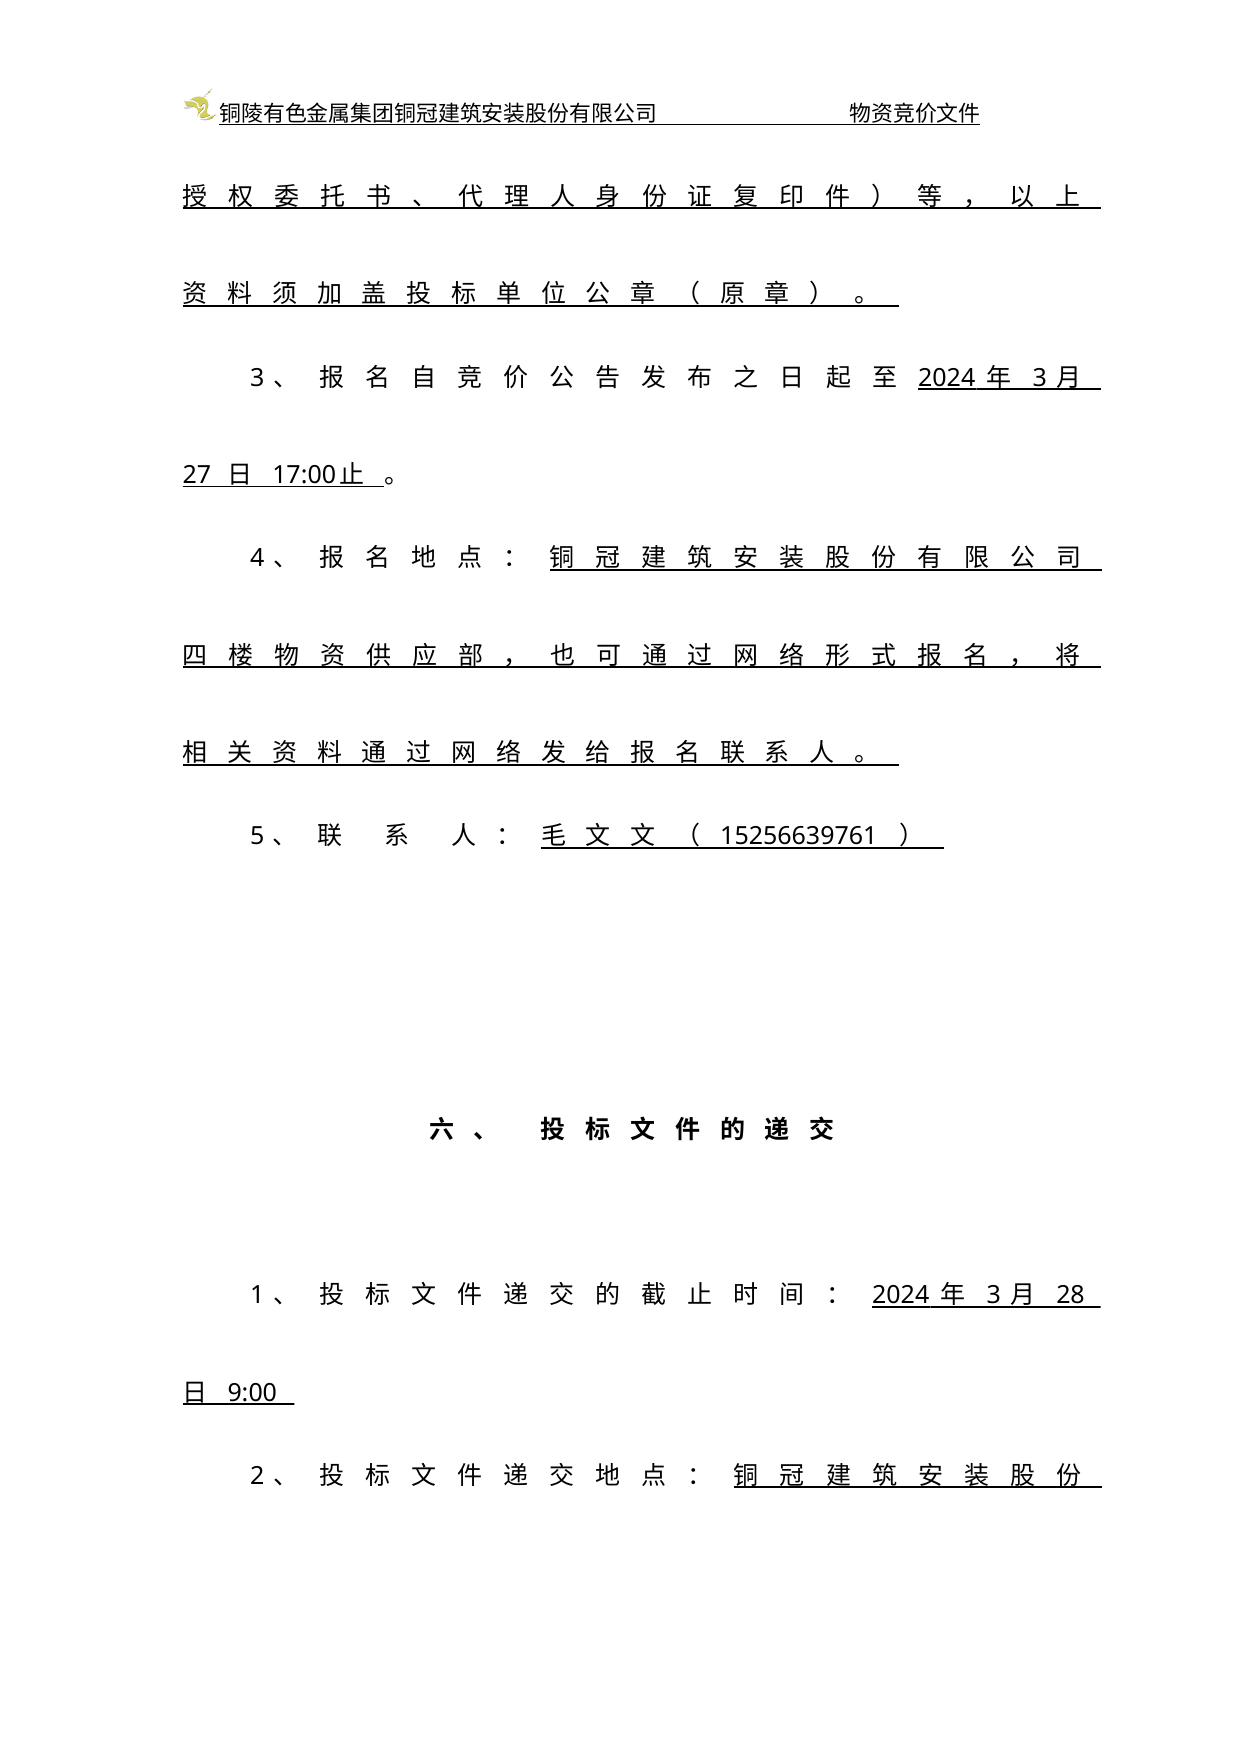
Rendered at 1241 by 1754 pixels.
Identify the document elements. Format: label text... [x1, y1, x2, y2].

text 1、投标文件递交的截止时间：2024年3月28日9:00 [182, 1260, 1101, 1423]
text 六、 投标文件的递交 [182, 1095, 1101, 1160]
text 3、报名自竞价公告发布之日起至2024年3月27日17:00止。 [182, 343, 1101, 505]
picture [182, 88, 219, 122]
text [182, 1441, 1101, 1506]
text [182, 208, 1101, 324]
text 4、报名地点：铜冠建筑安装股份有限公司四楼物资供应部，也可通过网络形式报名，将相关资料通过网络发给报名联系人。 [182, 523, 1101, 666]
text 4、报名地点：铜冠建筑安装股份有限公司四楼物资供应部，也可通过网络形式报名，将相关资料通过网络发给报名联系人。 [182, 667, 1101, 783]
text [182, 162, 1101, 207]
text 5、联 系 人：毛文文（15256639761） [182, 801, 1101, 866]
